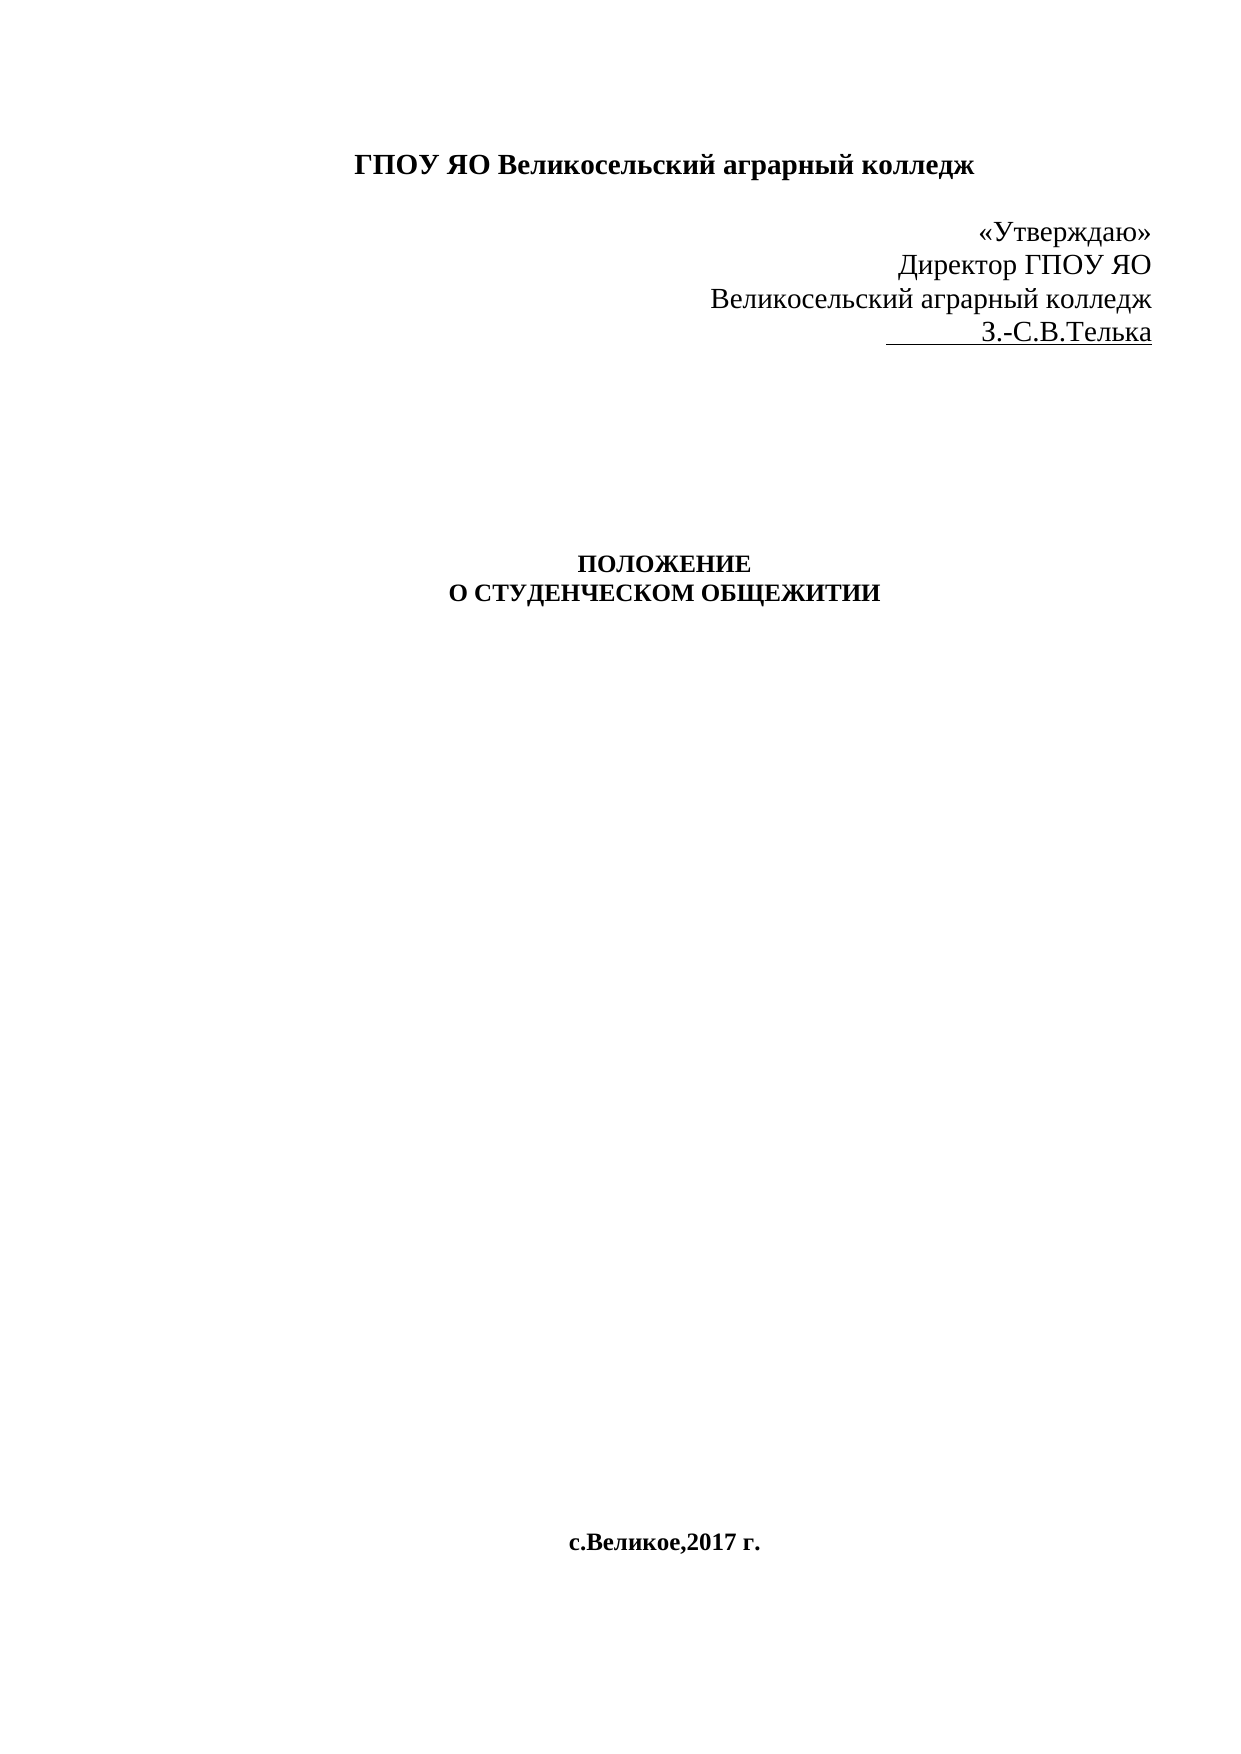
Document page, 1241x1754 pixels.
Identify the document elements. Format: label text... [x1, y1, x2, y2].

text с.Великое,2017 г. [177, 1527, 1152, 1556]
text З.-С.В.Телька [177, 314, 1152, 348]
text ПОЛОЖЕНИЕ [177, 549, 1152, 578]
text ГПОУ ЯО Великосельский аграрный колледж [177, 147, 1152, 180]
text Великосельский аграрный колледж [177, 281, 1152, 314]
text «Утверждаю» [177, 214, 1152, 247]
text О СТУДЕНЧЕСКОМ ОБЩЕЖИТИИ [177, 578, 1152, 607]
text Директор ГПОУ ЯО [177, 247, 1152, 281]
